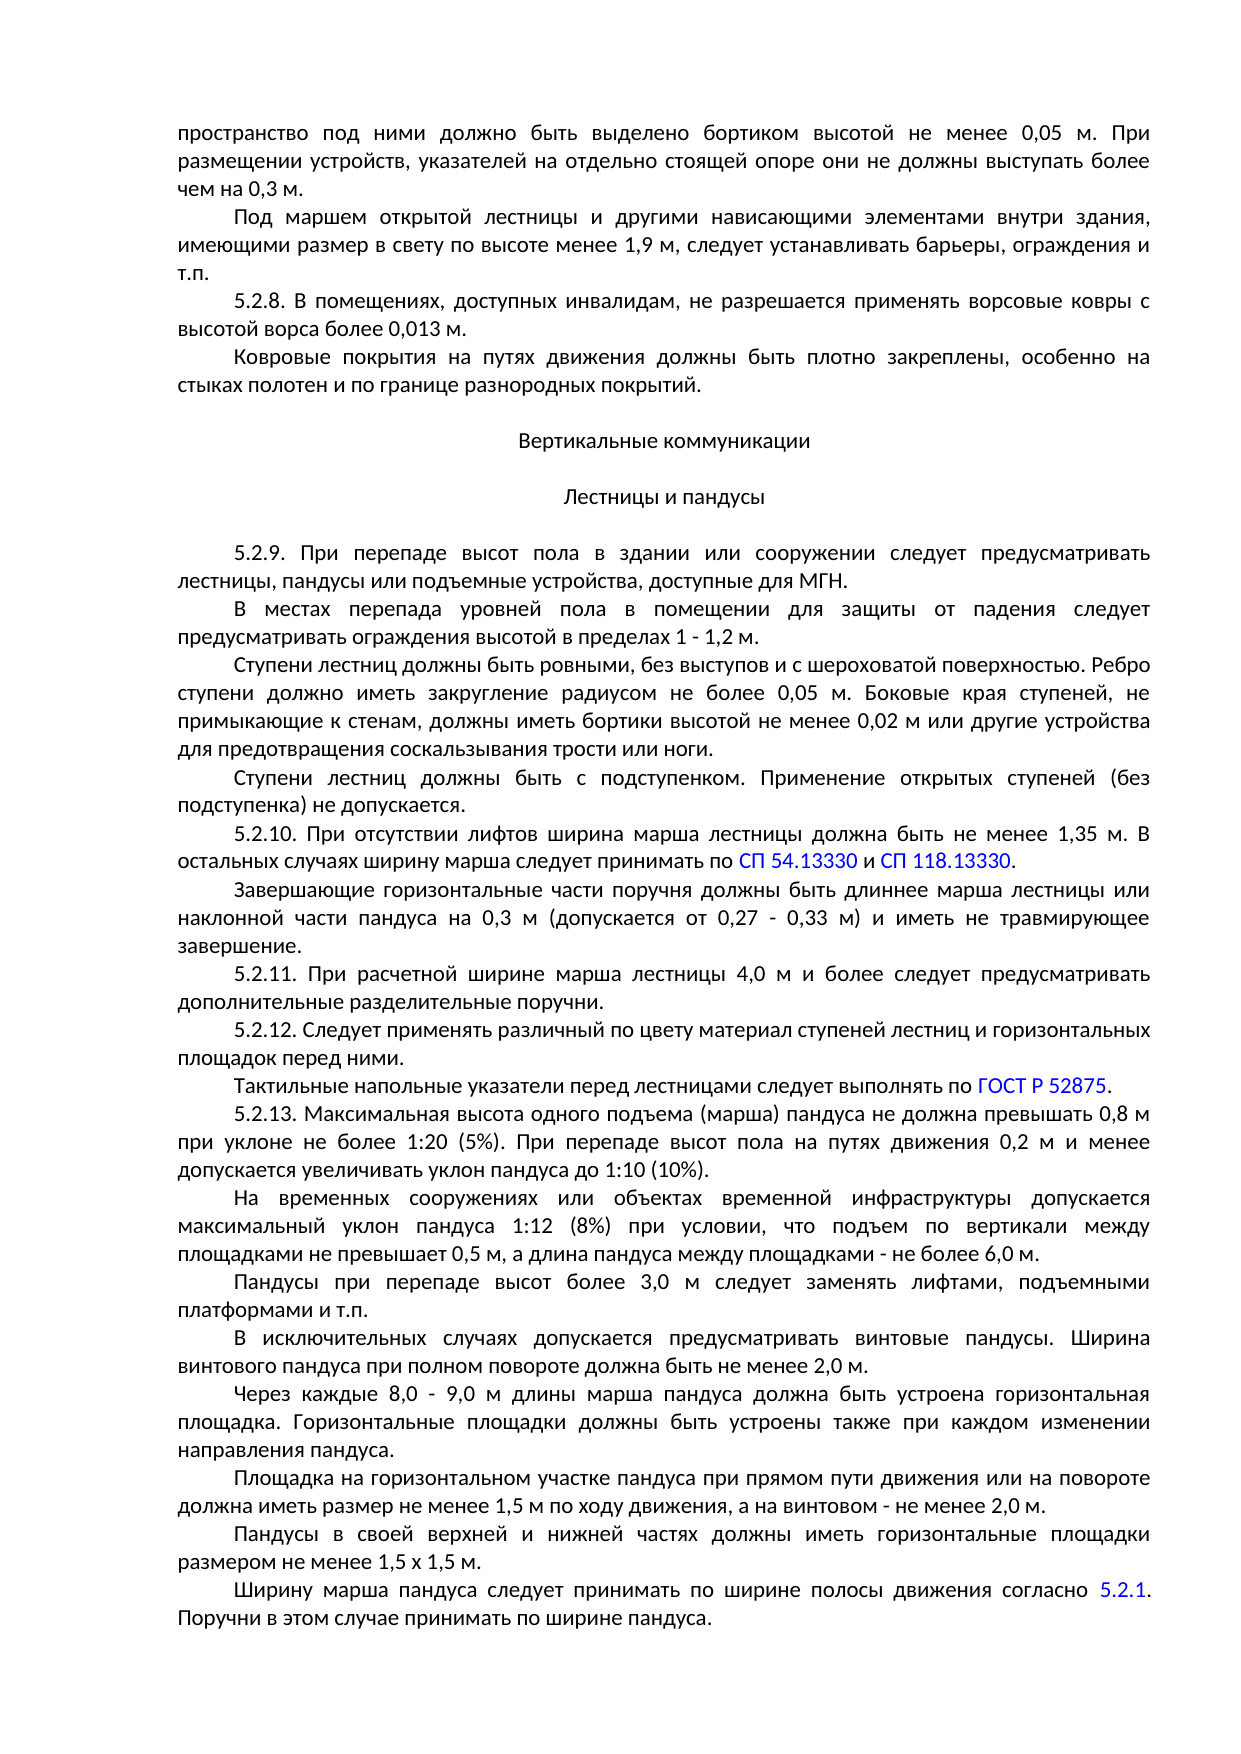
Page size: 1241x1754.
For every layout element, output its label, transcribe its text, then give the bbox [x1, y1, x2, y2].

text Ступени лестниц должны быть ровными, без выступов и с шероховатой поверхностью. Ребро ступени должно иметь закругление радиусом не более 0,05 м. Боковые края ступеней, не примыкающие к стенам, должны иметь бортики высотой не менее 0,02 м или другие устройства для предотвращения соскальзывания трости или ноги. [177, 651, 1152, 763]
text Тактильные напольные указатели перед лестницами следует выполнять по ГОСТ Р 52875. [177, 1071, 1152, 1099]
text В местах перепада уровней пола в помещении для защиты от падения следует предусматривать ограждения высотой в пределах 1 - 1,2 м. [177, 594, 1152, 651]
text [177, 118, 1152, 202]
text 5.2.13. Максимальная высота одного подъема (марша) пандуса не должна превышать 0,8 м при уклоне не более 1:20 (5%). При перепаде высот пола на путях движения 0,2 м и менее допускается увеличивать уклон пандуса до 1:10 (10%). [177, 1099, 1152, 1183]
text Площадка на горизонтальном участке пандуса при прямом пути движения или на повороте должна иметь размер не менее 1,5 м по ходу движения, а на винтовом - не менее 2,0 м. [177, 1463, 1152, 1519]
text Ковровые покрытия на путях движения должны быть плотно закреплены, особенно на стыках полотен и по границе разнородных покрытий. [177, 342, 1152, 398]
text Пандусы при перепаде высот более 3,0 м следует заменять лифтами, подъемными платформами и т.п. [177, 1267, 1152, 1323]
text Лестницы и пандусы [177, 482, 1152, 510]
text Ступени лестниц должны быть с подступенком. Применение открытых ступеней (без подступенка) не допускается. [177, 763, 1152, 819]
text В исключительных случаях допускается предусматривать винтовые пандусы. Ширина винтового пандуса при полном повороте должна быть не менее 2,0 м. [177, 1323, 1152, 1379]
text Завершающие горизонтальные части поручня должны быть длиннее марша лестницы или наклонной части пандуса на 0,3 м (допускается от 0,27 - 0,33 м) и иметь не травмирующее завершение. [177, 875, 1152, 959]
text 5.2.8. В помещениях, доступных инвалидам, не разрешается применять ворсовые ковры с высотой ворса более 0,013 м. [177, 286, 1152, 342]
text Через каждые 8,0 - 9,0 м длины марша пандуса должна быть устроена горизонтальная площадка. Горизонтальные площадки должны быть устроены также при каждом изменении направления пандуса. [177, 1379, 1152, 1463]
text Под маршем открытой лестницы и другими нависающими элементами внутри здания, имеющими размер в свету по высоте менее 1,9 м, следует устанавливать барьеры, ограждения и т.п. [177, 202, 1152, 286]
text Ширину марша пандуса следует принимать по ширине полосы движения согласно 5.2.1. Поручни в этом случае принимать по ширине пандуса. [177, 1575, 1152, 1631]
text Вертикальные коммуникации [177, 426, 1152, 454]
text 5.2.11. При расчетной ширине марша лестницы 4,0 м и более следует предусматривать дополнительные разделительные поручни. [177, 959, 1152, 1015]
text 5.2.9. При перепаде высот пола в здании или сооружении следует предусматривать лестницы, пандусы или подъемные устройства, доступные для МГН. [177, 538, 1152, 594]
text Пандусы в своей верхней и нижней частях должны иметь горизонтальные площадки размером не менее 1,5 x 1,5 м. [177, 1519, 1152, 1575]
text 5.2.10. При отсутствии лифтов ширина марша лестницы должна быть не менее 1,35 м. В остальных случаях ширину марша следует принимать по СП 54.13330 и СП 118.13330. [177, 819, 1152, 875]
text На временных сооружениях или объектах временной инфраструктуры допускается максимальный уклон пандуса 1:12 (8%) при условии, что подъем по вертикали между площадками не превышает 0,5 м, а длина пандуса между площадками - не более 6,0 м. [177, 1183, 1152, 1267]
text 5.2.12. Следует применять различный по цвету материал ступеней лестниц и горизонтальных площадок перед ними. [177, 1015, 1152, 1071]
